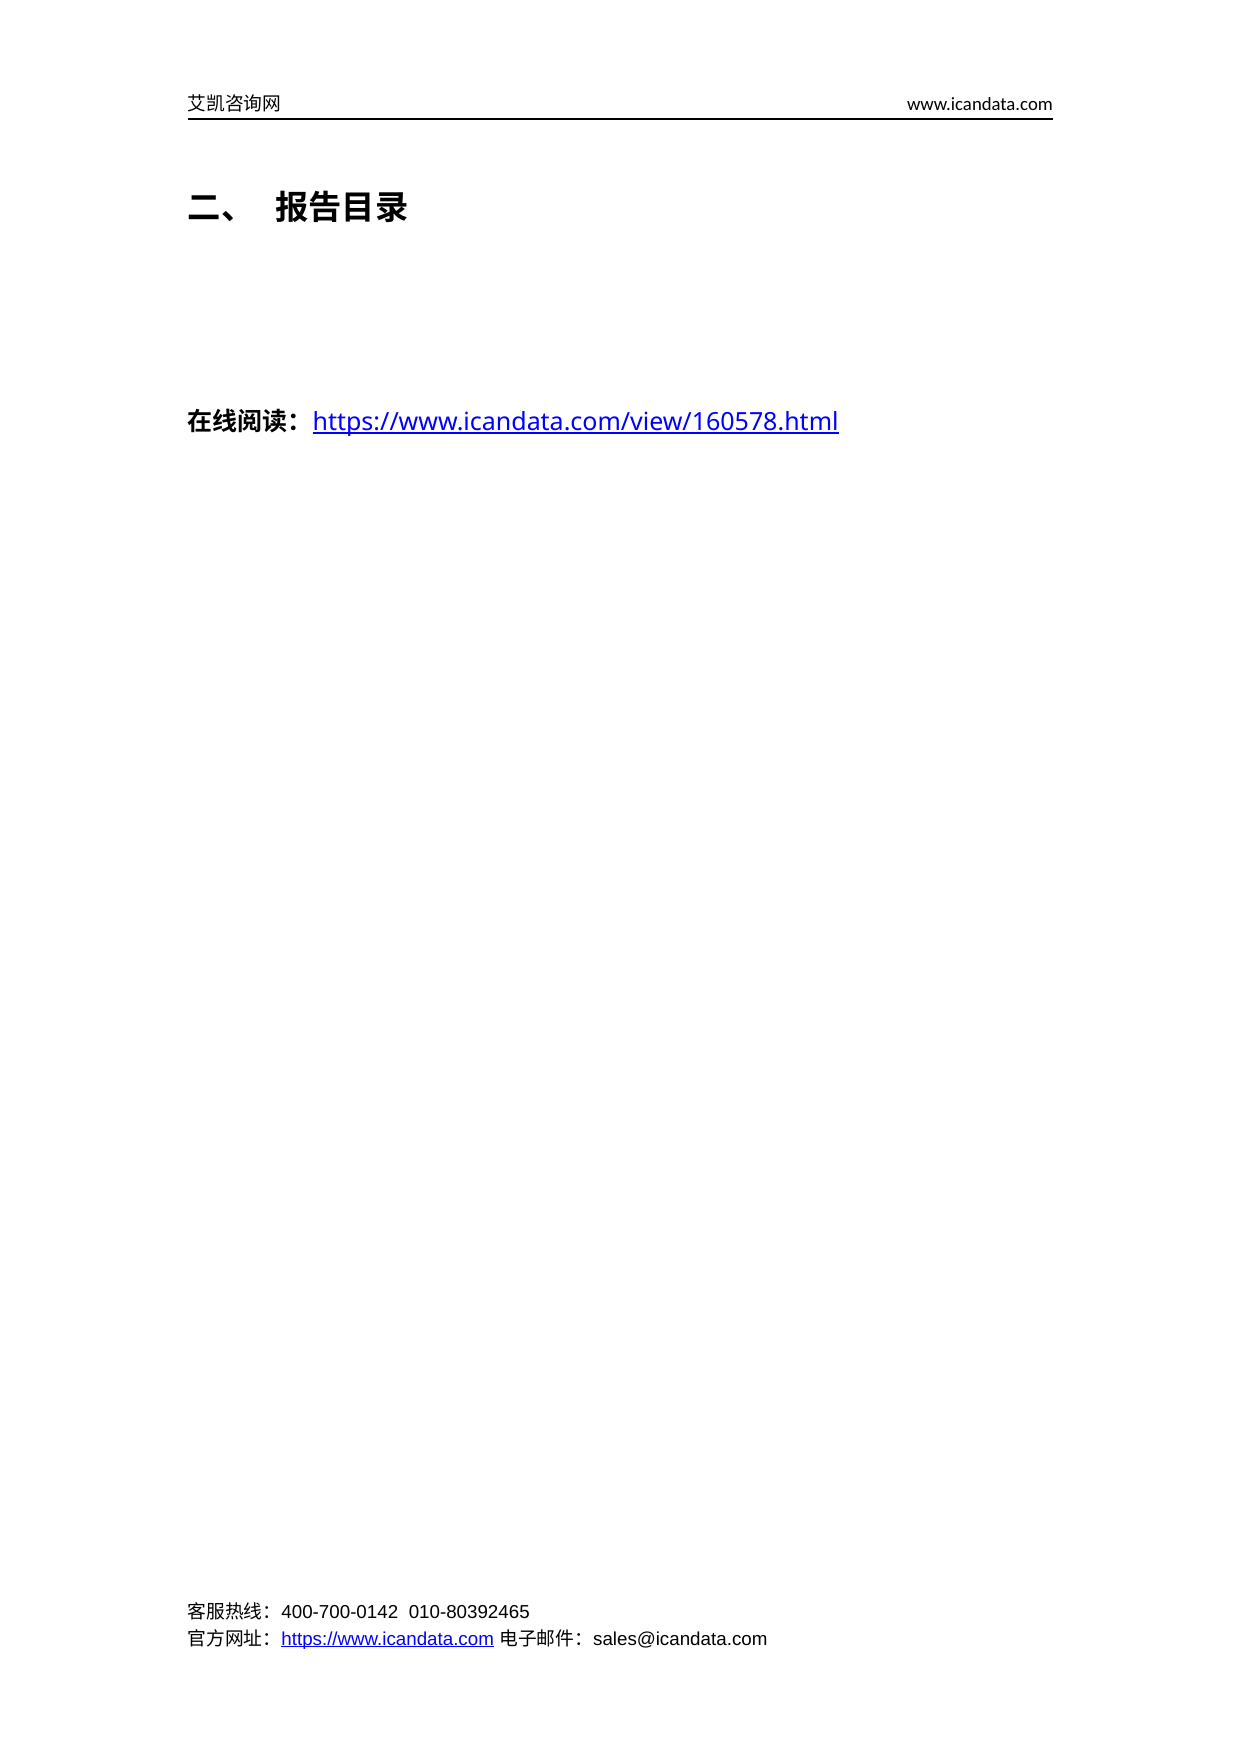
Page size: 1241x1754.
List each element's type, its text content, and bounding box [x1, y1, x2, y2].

text 在线阅读：https://www.icandata.com/view/160578.html [187, 387, 1053, 452]
subtitle 报告目录 [187, 172, 1053, 237]
